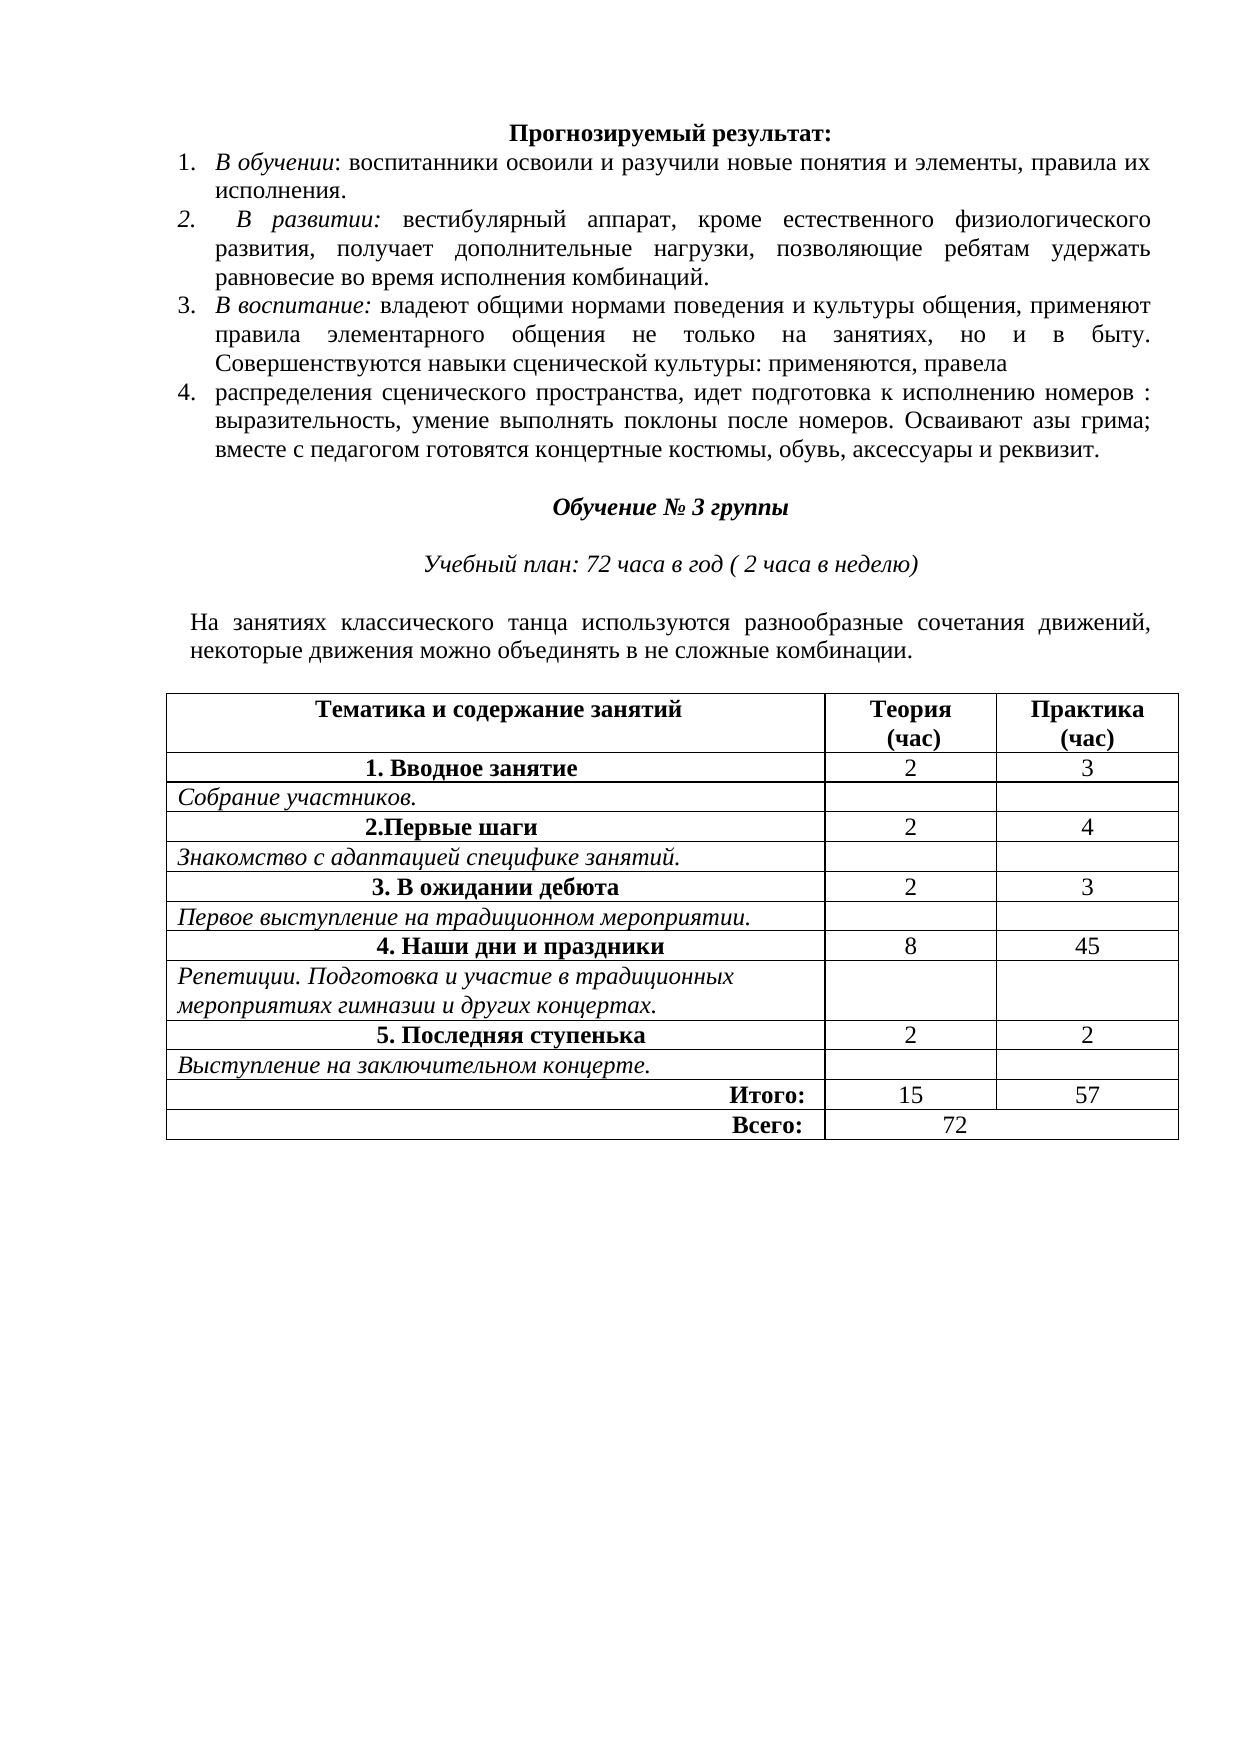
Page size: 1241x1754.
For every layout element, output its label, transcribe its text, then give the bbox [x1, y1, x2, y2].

text На занятиях классического танца используются разнообразные сочетания движений, некоторые движения можно объединять в не сложные комбинации. [190, 607, 1152, 664]
table_cell [997, 842, 1178, 871]
text Прогнозируемый результат: [190, 118, 1152, 147]
table_cell Всего: [167, 1110, 824, 1139]
table_cell 57 [997, 1080, 1178, 1109]
table_cell 1. Вводное занятие [167, 753, 824, 781]
list В воспитание: владеют общими нормами поведения и культуры общения, применяют правила элементарного общения не только на занятиях, но и в быту. Совершенствуются навыки сценической культуры: применяются, правела [177, 291, 1152, 377]
table_cell 15 [826, 1080, 996, 1109]
table_cell [826, 1050, 996, 1079]
table_cell 5. Последняя ступенька [167, 1021, 824, 1049]
table_header Теория (час) [826, 694, 996, 752]
table_cell [997, 961, 1178, 1019]
table_cell Выступление на заключительном концерте. [167, 1050, 824, 1079]
table_cell 8 [826, 931, 996, 960]
table_cell 45 [997, 931, 1178, 960]
table_cell Репетиции. Подготовка и участие в традиционных мероприятиях гимназии и других концертах. [167, 961, 824, 1019]
table_cell 2 [826, 1021, 996, 1049]
table_header Практика (час) [997, 694, 1178, 752]
table_cell Собрание участников. [167, 783, 824, 811]
table_cell 4 [997, 812, 1178, 841]
table_cell Итого: [167, 1080, 824, 1109]
list В обучении: воспитанники освоили и разучили новые понятия и элементы, правила их исполнения. [177, 147, 1152, 204]
table_cell [826, 902, 996, 930]
table_cell [997, 902, 1178, 930]
table_header Тематика и содержание занятий [167, 694, 824, 752]
table_cell 2 [826, 812, 996, 841]
table_cell [997, 783, 1178, 811]
table_cell 3 [997, 753, 1178, 781]
table_cell 4. Наши дни и праздники [167, 931, 824, 960]
table_cell 72 [826, 1110, 1178, 1139]
table_cell 2.Первые шаги [167, 812, 824, 841]
table_cell Знакомство с адаптацией специфике занятий. [167, 842, 824, 871]
table_cell [997, 1050, 1178, 1079]
table_cell 3. В ожидании дебюта [167, 872, 824, 901]
list В развитии: вестибулярный аппарат, кроме естественного физиологического развития, получает дополнительные нагрузки, позволяющие ребятам удержать равновесие во время исполнения комбинаций. [177, 204, 1152, 291]
table_cell 2 [997, 1021, 1178, 1049]
table_cell [826, 842, 996, 871]
list распределения сценического пространства, идет подготовка к исполнению номеров : выразительность, умение выполнять поклоны после номеров. Осваивают азы грима; вместе с педагогом готовятся концертные костюмы, обувь, аксессуары и реквизит. [177, 377, 1152, 463]
table_cell Первое выступление на традиционном мероприятии. [167, 902, 824, 930]
text Обучение № 3 группы [190, 492, 1152, 521]
table_cell [826, 783, 996, 811]
table_cell 2 [826, 872, 996, 901]
table_cell [826, 961, 996, 1019]
text Учебный план: 72 часа в год ( 2 часа в неделю) [190, 549, 1152, 578]
table_cell 2 [826, 753, 996, 781]
table_cell 3 [997, 872, 1178, 901]
